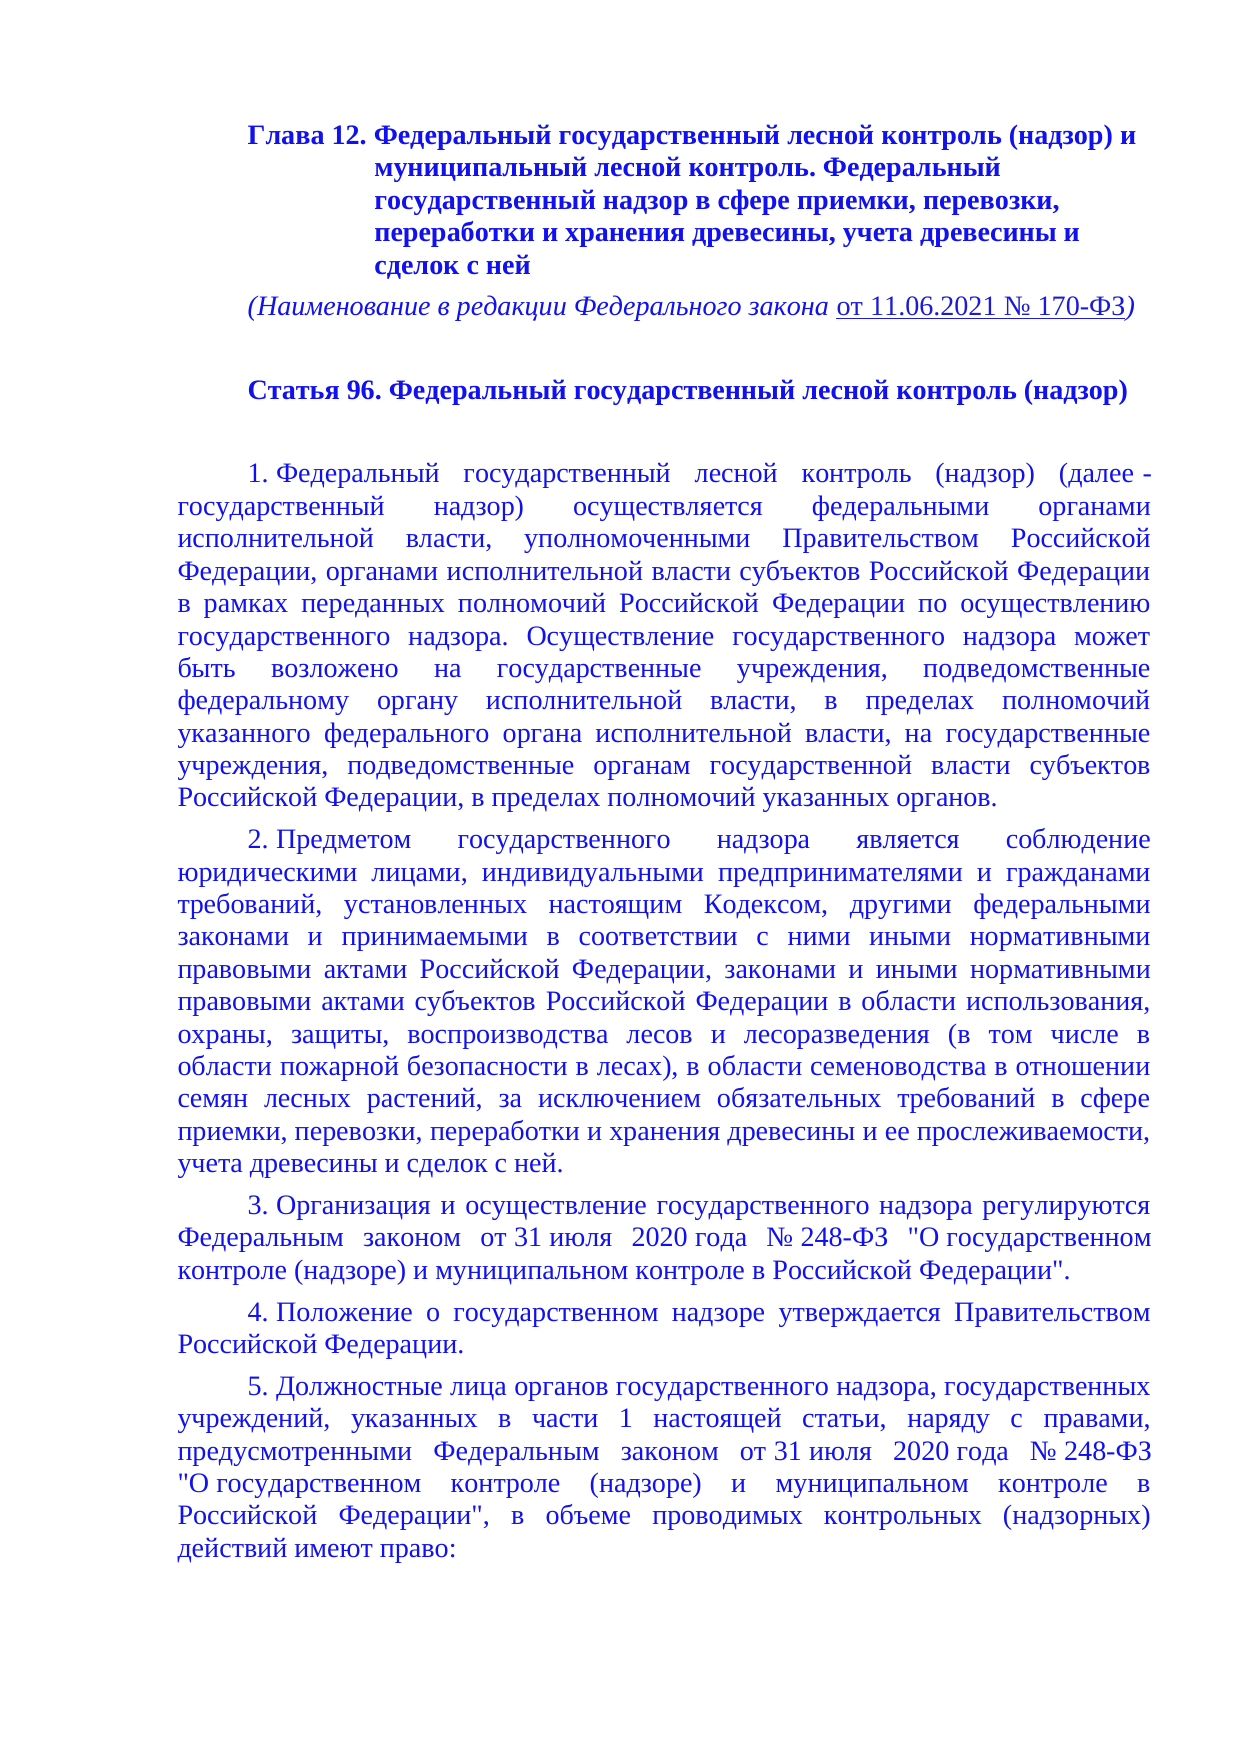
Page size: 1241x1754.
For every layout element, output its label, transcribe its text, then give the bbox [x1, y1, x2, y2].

text 2. Предметом государственного надзора является соблюдение юридическими лицами, индивидуальными предпринимателями и гражданами требований, установленных настоящим Кодексом, другими федеральными законами и принимаемыми в соответствии с ними иными нормативными правовыми актами Российской Федерации, законами и иными нормативными правовыми актами субъектов Российской Федерации в области использования, охраны, защиты, воспроизводства лесов и лесоразведения (в том числе в области пожарной безопасности в лесах), в области семеноводства в отношении семян лесных растений, за исключением обязательных требований в сфере приемки, перевозки, переработки и хранения древесины и ее прослеживаемости, учета древесины и сделок с ней. [177, 822, 1152, 1179]
text 3. Организация и осуществление государственного надзора регулируются Федеральным законом от 31 июля 2020 года № 248-ФЗ "О государственном контроле (надзоре) и муниципальном контроле в Российской Федерации". [177, 1188, 1152, 1285]
text 5. Должностные лица органов государственного надзора, государственных учреждений, указанных в части 1 настоящей статьи, наряду с правами, предусмотренными Федеральным законом от 31 июля 2020 года № 248-ФЗ "О государственном контроле (надзоре) и муниципальном контроле в Российской Федерации", в объеме проводимых контрольных (надзорных) действий имеют право: [177, 1369, 1152, 1563]
text 1. Федеральный государственный лесной контроль (надзор) (далее - государственный надзор) осуществляется федеральными органами исполнительной власти, уполномоченными Правительством Российской Федерации, органами исполнительной власти субъектов Российской Федерации в рамках переданных полномочий Российской Федерации по осуществлению государственного надзора. Осуществление государственного надзора может быть возложено на государственные учреждения, подведомственные федеральному органу исполнительной власти, в пределах полномочий указанного федерального органа исполнительной власти, на государственные учреждения, подведомственные органам государственной власти субъектов Российской Федерации, в пределах полномочий указанных органов. [177, 457, 1152, 813]
text Глава 12. Федеральный государственный лесной контроль (надзор) и муниципальный лесной контроль. Федеральный государственный надзор в сфере приемки, перевозки, переработки и хранения древесины, учета древесины и сделок с ней [247, 118, 1152, 280]
text Статья 96. Федеральный государственный лесной контроль (надзор) [247, 373, 1152, 405]
text 4. Положение о государственном надзоре утверждается Правительством Российской Федерации. [177, 1294, 1152, 1359]
text (Наименование в редакции Федерального закона от 11.06.2021 № 170-ФЗ) [177, 289, 1152, 322]
